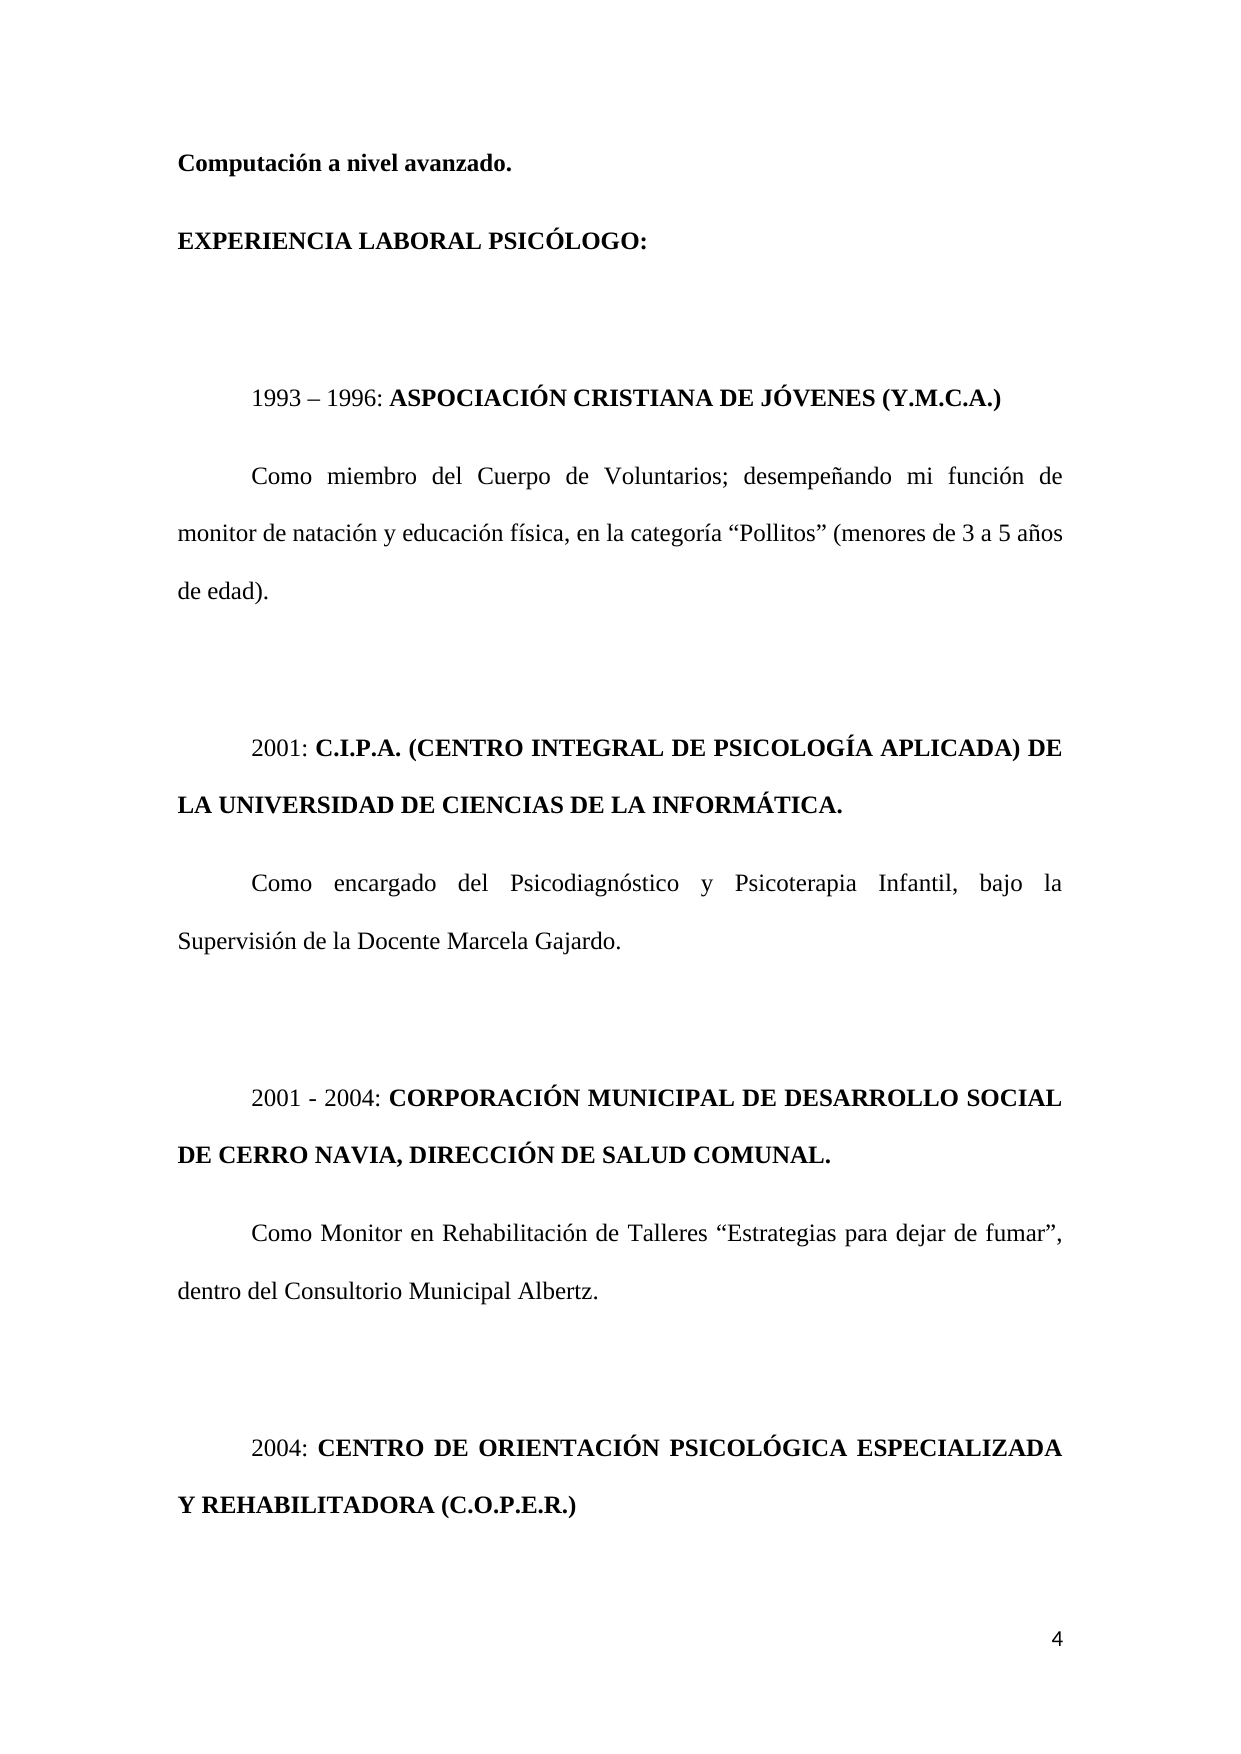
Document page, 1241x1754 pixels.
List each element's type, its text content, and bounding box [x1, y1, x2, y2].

text 2004: CENTRO DE ORIENTACIÓN PSICOLÓGICA ESPECIALIZADA Y REHABILITADORA (C.O.P.E.R.) [177, 1433, 1063, 1519]
text Como miembro del Cuerpo de Voluntarios; desempeñando mi función de monitor de natación y educación física, en la categoría “Pollitos” (menores de 3 a 5 años de edad). [177, 461, 1063, 605]
text 2001: C.I.P.A. (CENTRO INTEGRAL DE PSICOLOGÍA APLICADA) DE LA UNIVERSIDAD DE CIENCIAS DE LA INFORMÁTICA. [177, 733, 1063, 819]
text EXPERIENCIA LABORAL PSICÓLOGO: [177, 226, 1063, 255]
text Computación a nivel avanzado. [177, 148, 1063, 176]
text Como encargado del Psicodiagnóstico y Psicoterapia Infantil, bajo la Supervisión de la Docente Marcela Gajardo. [177, 868, 1063, 955]
text 1993 – 1996: ASPOCIACIÓN CRISTIANA DE JÓVENES (Y.M.C.A.) [177, 383, 1063, 411]
text Como Monitor en Rehabilitación de Talleres “Estrategias para dejar de fumar”, dentro del Consultorio Municipal Albertz. [177, 1218, 1063, 1305]
text 2001 - 2004: CORPORACIÓN MUNICIPAL DE DESARROLLO SOCIAL DE CERRO NAVIA, DIRECCIÓN DE SALUD COMUNAL. [177, 1083, 1063, 1169]
